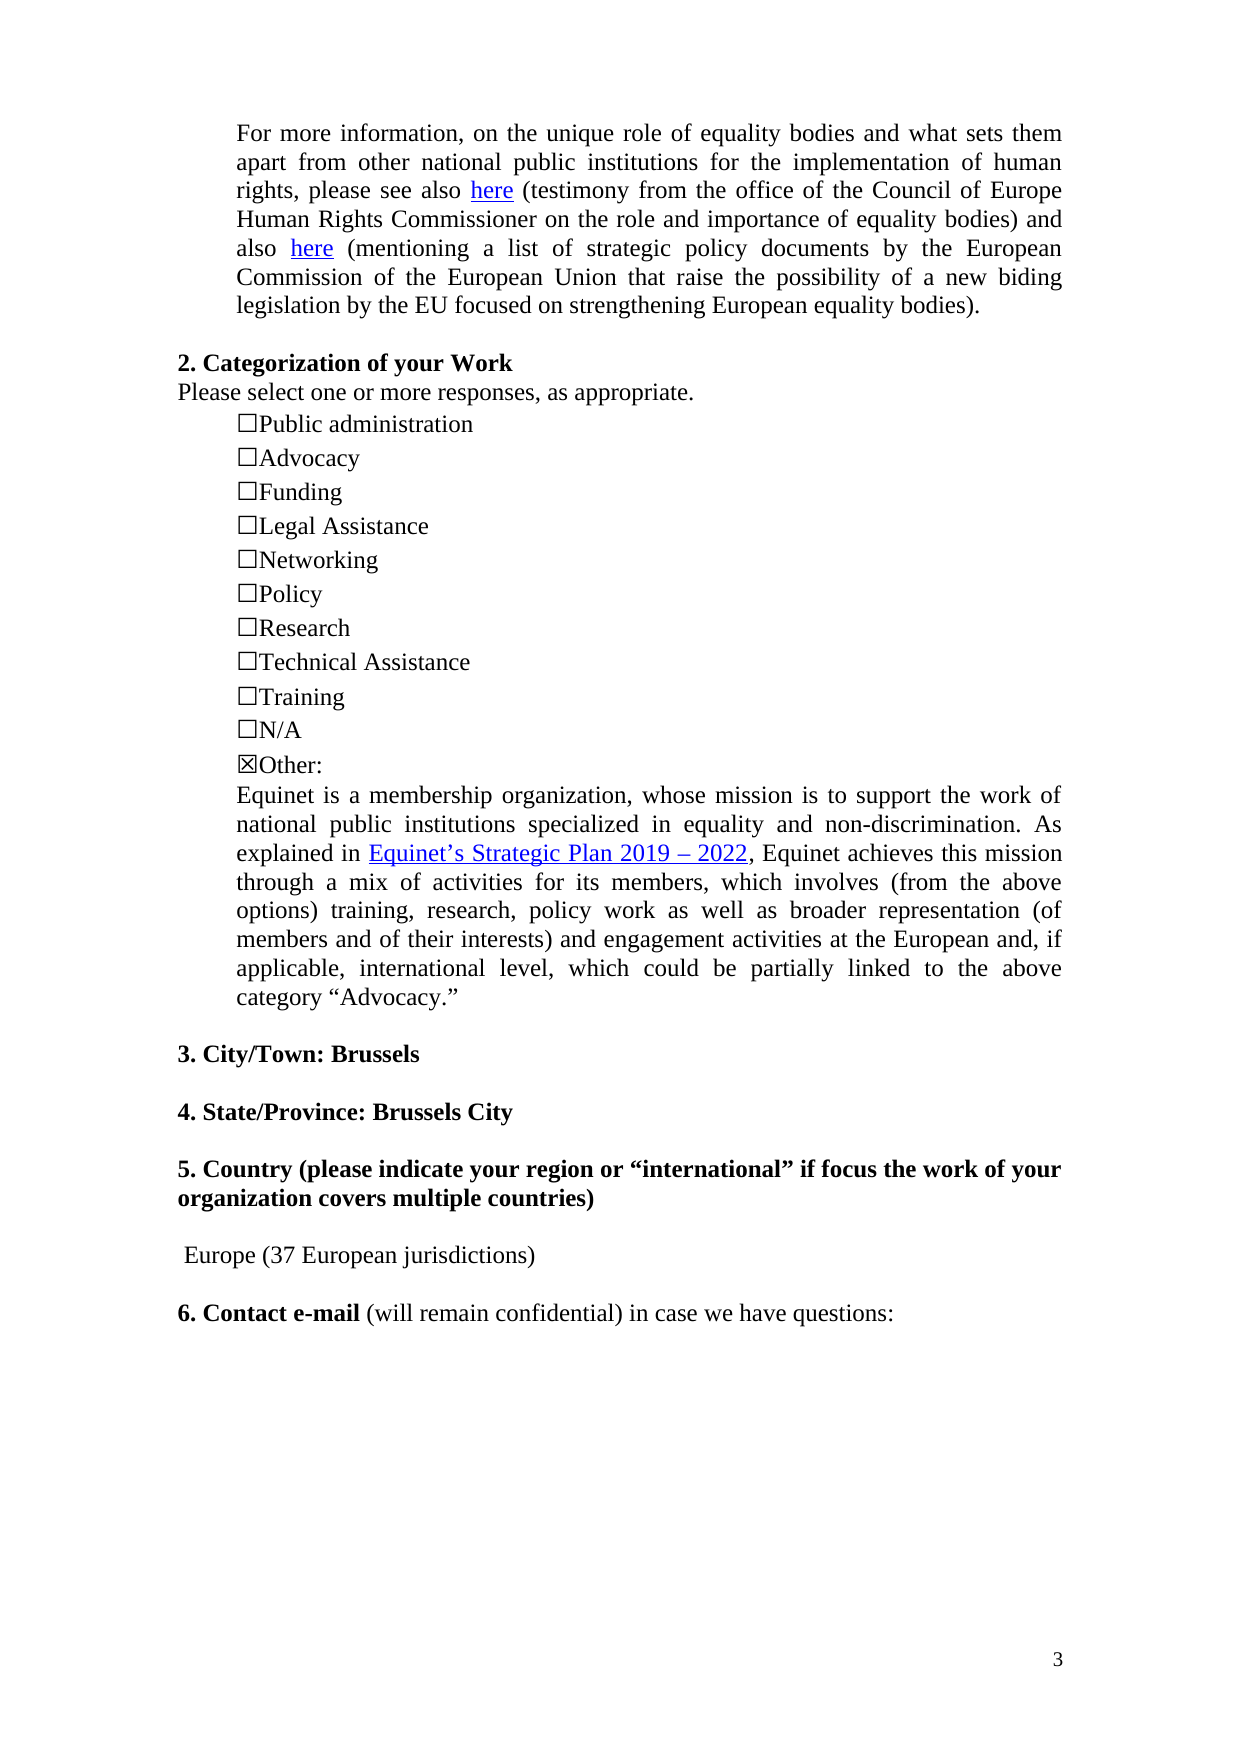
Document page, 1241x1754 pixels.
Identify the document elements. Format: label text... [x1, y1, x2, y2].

text Technical Assistance [236, 644, 1063, 678]
text Please select one or more responses, as appropriate. [177, 377, 1063, 406]
text Research [236, 610, 1063, 644]
text Training [236, 678, 1063, 712]
text 6. Contact e-mail (will remain confidential) in case we have questions: [177, 1298, 1063, 1327]
text N/A [236, 712, 1063, 746]
text 5. Country (please indicate your region or “international” if focus the work of your organization covers multiple countries) [177, 1154, 1063, 1212]
text Networking [236, 542, 1063, 576]
text Legal Assistance [236, 508, 1063, 542]
text Policy [236, 576, 1063, 610]
text 2. Categorization of your Work [177, 348, 1063, 377]
text Equinet is a membership organization, whose mission is to support the work of national public institutions specialized in equality and non-discrimination. As explained in Equinet’s Strategic Plan 2019 – 2022, Equinet achieves this mission through a mix of activities for its members, which involves (from the above options) training, research, policy work as well as broader representation (of members and of their interests) and engagement activities at the European and, if applicable, international level, which could be partially linked to the above category “Advocacy.” [236, 780, 1063, 1010]
text 4. State/Province: [177, 1097, 1063, 1125]
text Funding [236, 474, 1063, 508]
text Advocacy [236, 440, 1063, 474]
list For more information, on the unique role of equality bodies and what sets them apart from other national public institutions for the implementation of human rights, please see also here (testimony from the office of the Council of Europe Human Rights Commissioner on the role and importance of equality bodies) and also here (mentioning a list of strategic policy documents by the European Commission of the European Union that raise the possibility of a new biding legislation by the EU focused on strengthening European equality bodies). [236, 118, 1063, 319]
text Other: [236, 746, 1063, 780]
text Public administration [236, 406, 1063, 440]
text 3. City/Town: [177, 1039, 1063, 1068]
